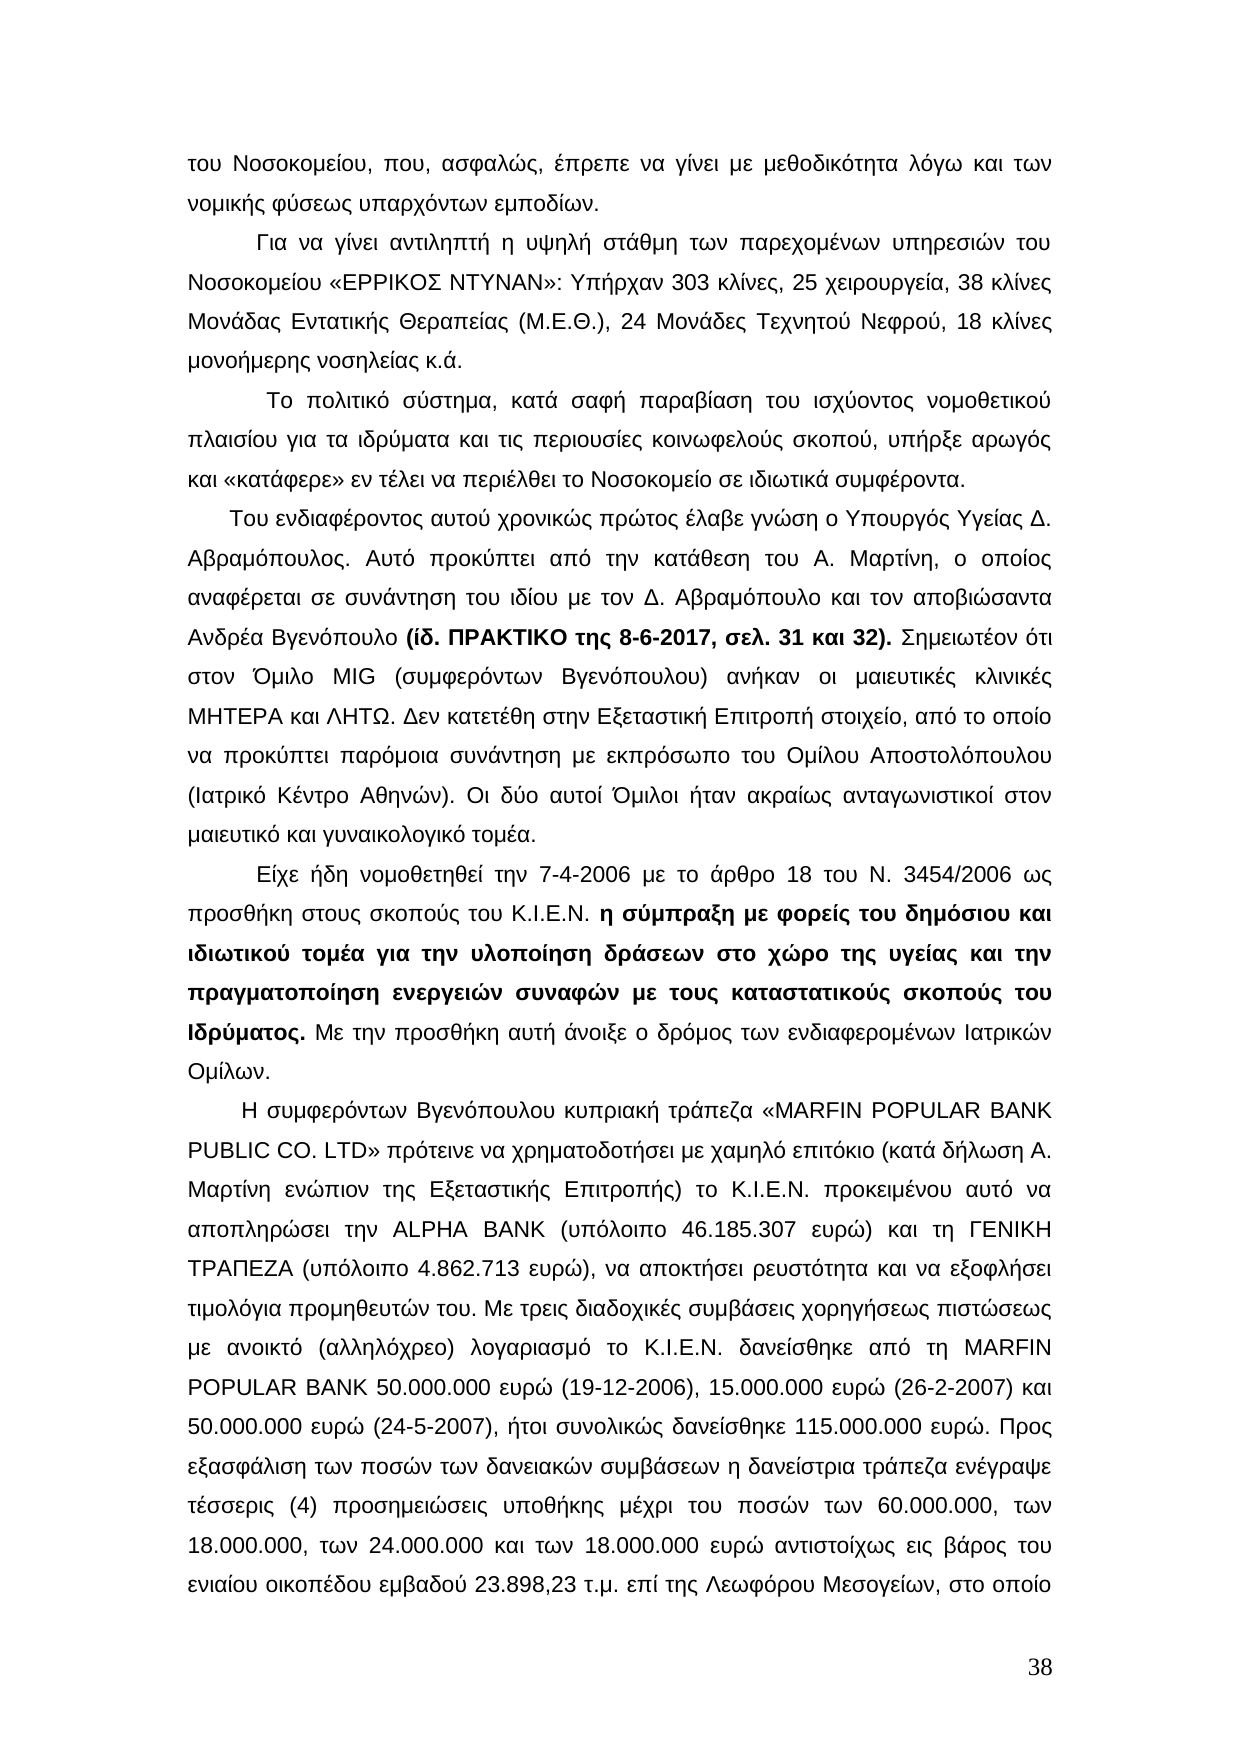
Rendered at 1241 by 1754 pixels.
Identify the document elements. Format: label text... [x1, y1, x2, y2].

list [187, 150, 1053, 216]
list Για να γίνει αντιληπτή η υψηλή στάθμη των παρεχομένων υπηρεσιών του Νοσοκομείου «ΕΡΡΙΚΟΣ ΝΤΥΝΑΝ»: Υπήρχαν 303 κλίνες, 25 χειρουργεία, 38 κλίνες Μονάδας Εντατικής Θεραπείας (Μ.Ε.Θ.), 24 Μονάδες Τεχνητού Νεφρού, 18 κλίνες μονοήμερης νοσηλείας κ.ά. [187, 229, 1053, 374]
list Το πολιτικό σύστημα, κατά σαφή παραβίαση του ισχύοντος νομοθετικού πλαισίου για τα ιδρύματα και τις περιουσίες κοινωφελούς σκοπού, υπήρξε αρωγός και «κατάφερε» εν τέλει να περιέλθει το Νοσοκομείο σε ιδιωτικά συμφέροντα. [187, 387, 1053, 492]
list Του ενδιαφέροντος αυτού χρονικώς πρώτος έλαβε γνώση ο Υπουργός Υγείας Δ. Αβραμόπουλος. Αυτό προκύπτει από την κατάθεση του Α. Μαρτίνη, ο οποίος αναφέρεται σε συνάντηση του ιδίου με τον Δ. Αβραμόπουλο και τον αποβιώσαντα Ανδρέα Βγενόπουλο (ίδ. ΠΡΑΚΤΙΚΟ της 8-6-2017, σελ. 31 και 32). Σημειωτέον ότι στον Όμιλο MIG (συμφερόντων Βγενόπουλου) ανήκαν οι μαιευτικές κλινικές ΜΗΤΕΡΑ και ΛΗΤΩ. Δεν κατετέθη στην Εξεταστική Επιτροπή στοιχείο, από το οποίο να προκύπτει παρόμοια συνάντηση με εκπρόσωπο του Ομίλου Αποστολόπουλου (Ιατρικό Κέντρο Αθηνών). Οι δύο αυτοί Όμιλοι ήταν ακραίως ανταγωνιστικοί στον μαιευτικό και γυναικολογικό τομέα. [187, 505, 1053, 847]
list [187, 1097, 1053, 1598]
list Είχε ήδη νομοθετηθεί την 7-4-2006 με το άρθρο 18 του Ν. 3454/2006 ως προσθήκη στους σκοπούς του Κ.Ι.Ε.Ν. η σύμπραξη με φορείς του δημόσιου και ιδιωτικού τομέα για την υλοποίηση δράσεων στο χώρο της υγείας και την πραγματοποίηση ενεργειών συναφών με τους καταστατικούς σκοπούς του Ιδρύματος. Με την προσθήκη αυτή άνοιξε ο δρόμος των ενδιαφερομένων Ιατρικών Ομίλων. [187, 861, 1053, 1084]
